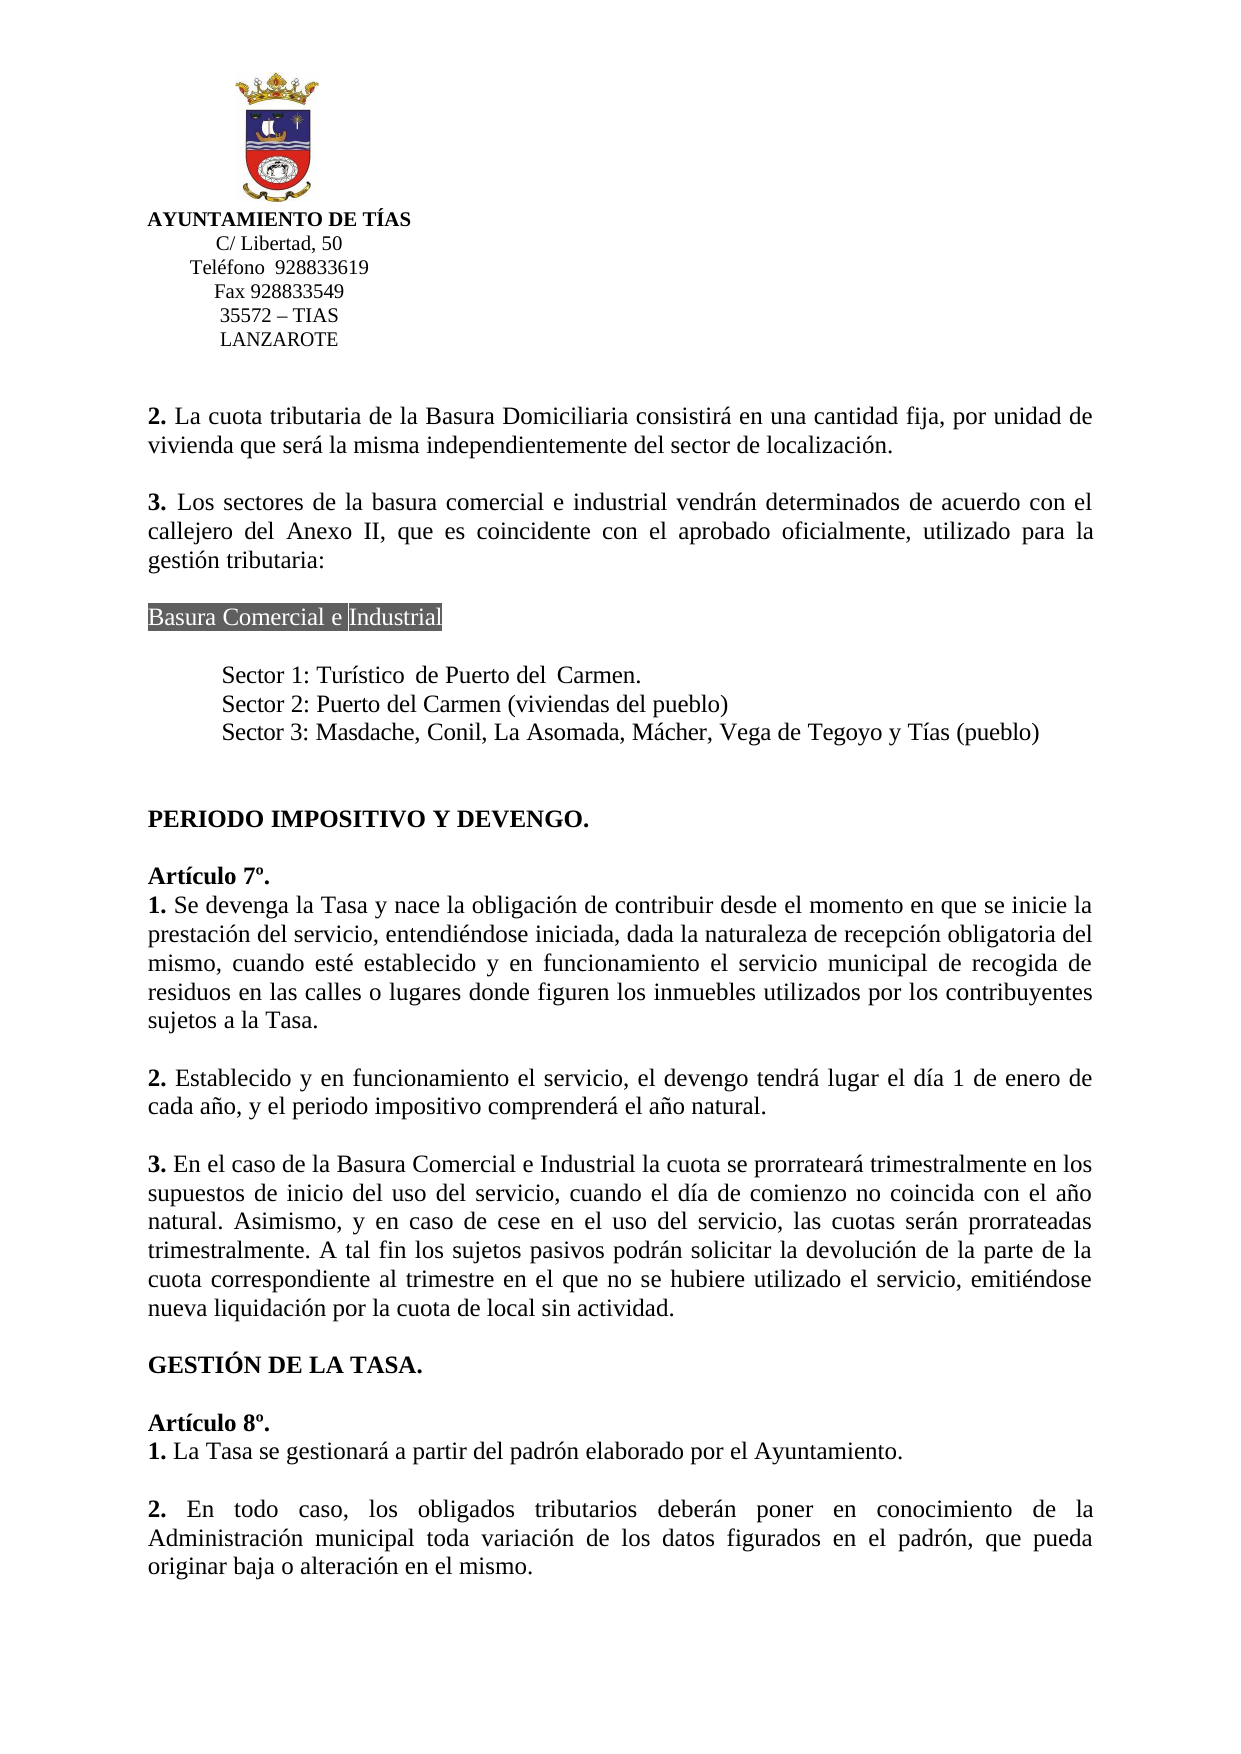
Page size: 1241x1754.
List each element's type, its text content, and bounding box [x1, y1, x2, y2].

text Basura Comercial e Industrial [148, 602, 1182, 631]
list En todo caso, los obligados tributarios deberán poner en conocimiento de la Administración municipal toda variación de los datos figurados en el padrón, que pueda originar baja o alteración en el mismo. [148, 1494, 1094, 1580]
picture [235, 72, 319, 202]
list La Tasa se gestionará a partir del padrón elaborado por el Ayuntamiento. [148, 1436, 1182, 1465]
text Artículo 8º. [148, 1408, 1182, 1436]
list La cuota tributaria de la Basura Domiciliaria consistirá en una cantidad fija, por unidad de vivienda que será la misma independientemente del sector de localización. [148, 401, 1093, 459]
text PERIODO IMPOSITIVO Y DEVENGO. [148, 804, 1182, 833]
text Artículo 7º. [148, 862, 1182, 890]
list Establecido y en funcionamiento el servicio, el devengo tendrá lugar el día 1 de enero de cada año, y el periodo impositivo comprenderá el año natural. [148, 1063, 1093, 1120]
text GESTIÓN DE LA TASA. [148, 1351, 1182, 1379]
list Se devenga la Tasa y nace la obligación de contribuir desde el momento en que se inicie la prestación del servicio, entendiéndose iniciada, dada la naturaleza de recepción obligatoria del mismo, cuando esté establecido y en funcionamiento el servicio municipal de recogida de residuos en las calles o lugares donde figuren los inmuebles utilizados por los contribuyentes sujetos a la Tasa. [148, 890, 1093, 1034]
text Sector 3: Masdache, Conil, La Asomada, Mácher, Vega de Tegoyo y Tías (pueblo) [221, 717, 1182, 746]
text Sector 2: Puerto del Carmen (viviendas del pueblo) [221, 689, 1182, 717]
text Sector 1: Turístico de Puerto del Carmen. [221, 660, 1182, 689]
list Los sectores de la basura comercial e industrial vendrán determinados de acuerdo con el callejero del Anexo II, que es coincidente con el aprobado oficialmente, utilizado para la gestión tributaria: [148, 487, 1094, 574]
list En el caso de la Basura Comercial e Industrial la cuota se prorrateará trimestralmente en los supuestos de inicio del uso del servicio, cuando el día de comienzo no coincida con el año natural. Asimismo, y en caso de cese en el uso del servicio, las cuotas serán prorrateadas trimestralmente. A tal fin los sujetos pasivos podrán solicitar la devolución de la parte de la cuota correspondiente al trimestre en el que no se hubiere utilizado el servicio, emitiéndose nueva liquidación por la cuota de local sin actividad. [148, 1149, 1093, 1321]
